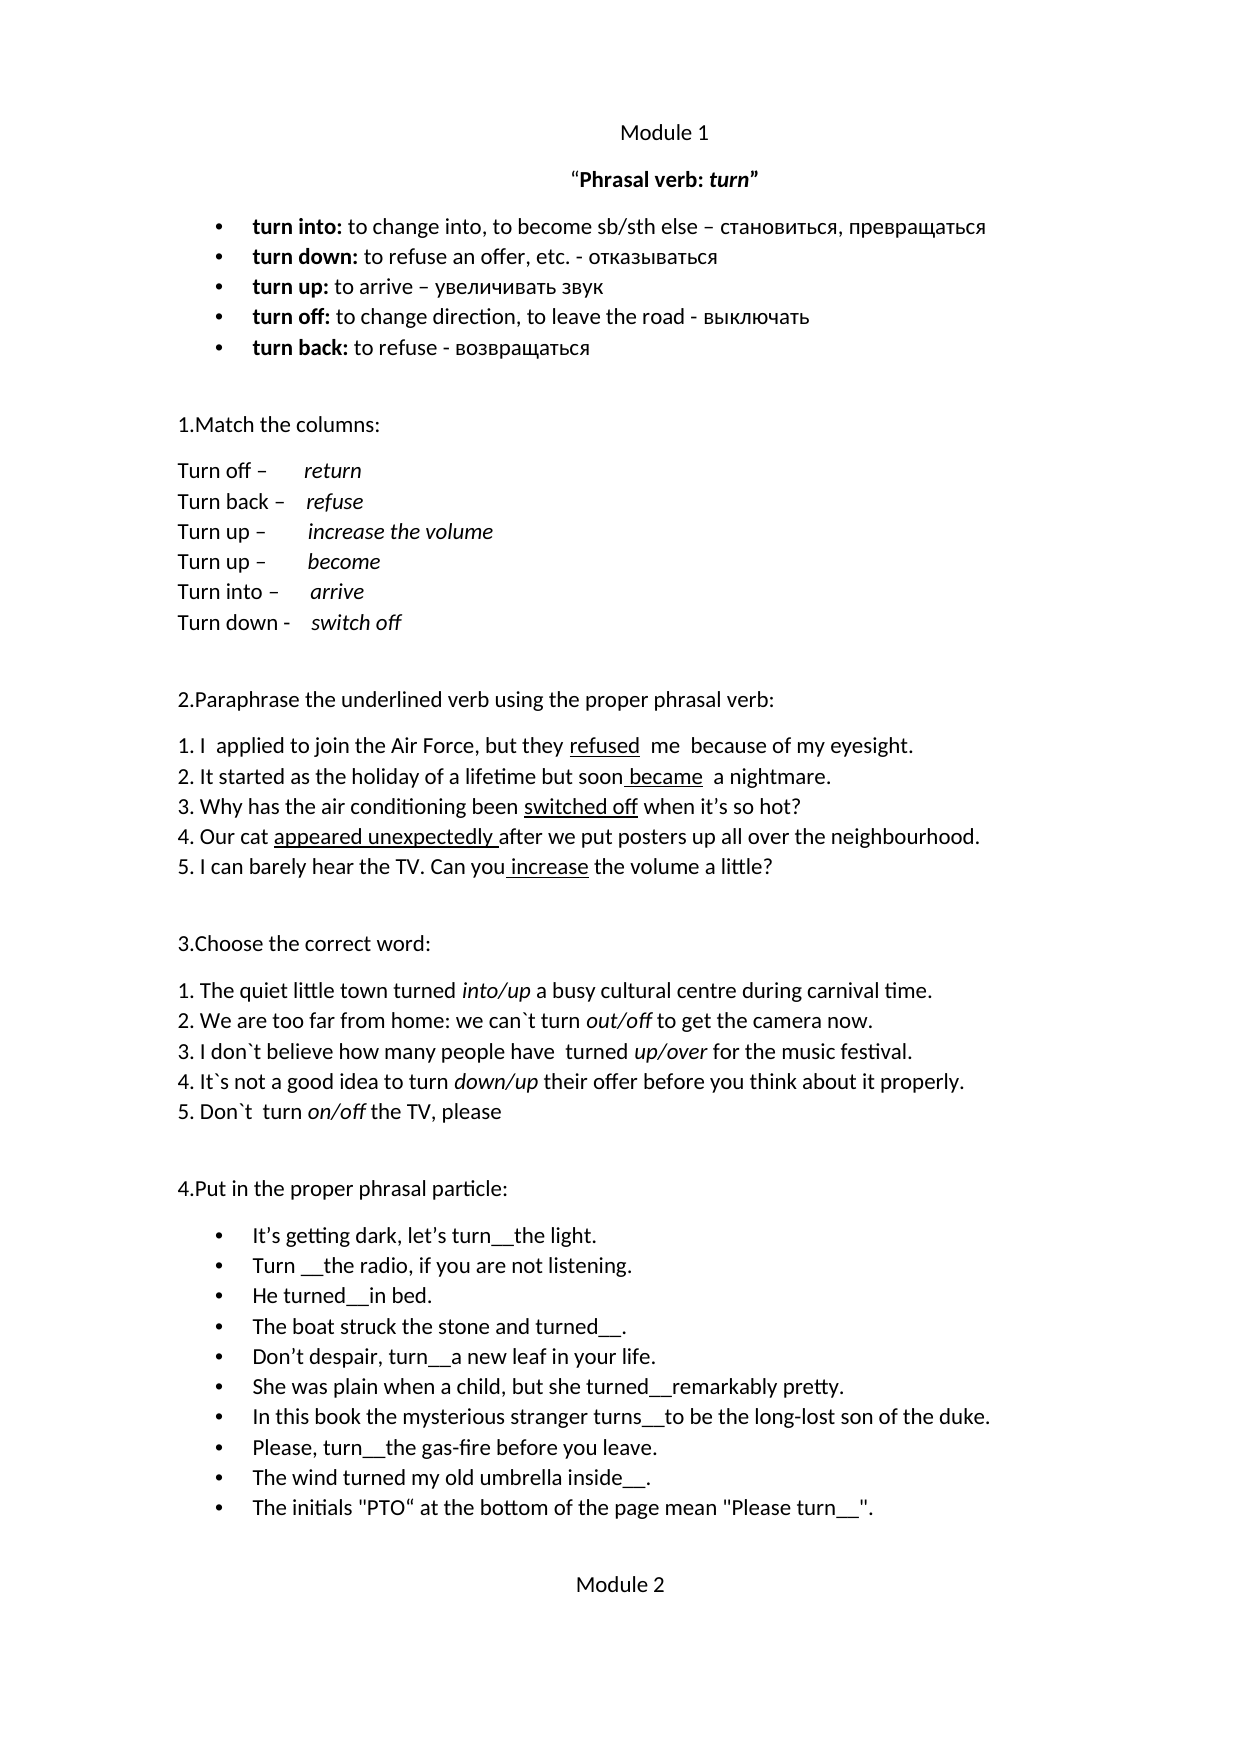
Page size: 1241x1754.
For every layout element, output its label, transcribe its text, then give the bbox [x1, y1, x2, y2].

list He turned__in bed. [215, 1282, 1152, 1310]
text Module 2 [89, 1570, 1152, 1598]
text 2. It started as the holiday of a lifetime but soon became a nightmare. [177, 762, 1152, 790]
text Turn into – arrive [177, 577, 1152, 606]
list turn into: to change into, to become sb/sth else – становиться, превращаться [215, 212, 1152, 240]
text 1. I applied to join the Air Force, but they refused me because of my eyesight. [177, 732, 1152, 760]
text 1.Match the columns: [177, 410, 1152, 438]
text 2. We are too far from home: we can`t turn out/off to get the camera now. [177, 1007, 1152, 1035]
list Please, turn__the gas-fire before you leave. [215, 1433, 1152, 1461]
text 1. The quiet little town turned into/up a busy cultural centre during carnival time. [177, 976, 1152, 1004]
list turn down: to refuse an offer, etc. - отказываться [215, 242, 1152, 270]
list turn back: to refuse - возвращаться [215, 333, 1152, 361]
list In this book the mysterious stranger turns__to be the long-lost son of the duke. [215, 1402, 1152, 1431]
text 2.Paraphrase the underlined verb using the proper phrasal verb: [177, 685, 1152, 713]
text 3. I don`t believe how many people have turned up/over for the music festival. [177, 1037, 1152, 1065]
list Don’t despair, turn__a new leaf in your life. [215, 1342, 1152, 1370]
text Turn up – increase the volume [177, 517, 1152, 545]
list turn up: to arrive – увеличивать звук [215, 272, 1152, 300]
list Turn __the radio, if you are not listening. [215, 1251, 1152, 1279]
list The boat struck the stone and turned__. [215, 1312, 1152, 1340]
list turn off: to change direction, to leave the road - выключать [215, 302, 1152, 331]
text 4.Put in the proper phrasal particle: [177, 1174, 1152, 1202]
text Turn back – refuse [177, 487, 1152, 515]
text “Phrasal verb: turn” [177, 165, 1152, 193]
text 5. Don`t turn on/off the TV, please [177, 1097, 1152, 1125]
text 4. It`s not a good idea to turn down/up their offer before you think about it properly. [177, 1067, 1152, 1095]
list It’s getting dark, let’s turn__the light. [215, 1221, 1152, 1249]
text 5. I can barely hear the TV. Can you increase the volume a little? [177, 852, 1152, 881]
text Module 1 [177, 118, 1152, 146]
list She was plain when a child, but she turned__remarkably pretty. [215, 1372, 1152, 1400]
text 3. Why has the air conditioning been switched off when it’s so hot? [177, 792, 1152, 820]
text 3.Choose the correct word: [177, 929, 1152, 958]
text Turn up – become [177, 547, 1152, 575]
list The initials "PTO“ at the bottom of the page mean "Please turn__". [215, 1493, 1152, 1521]
text 4. Our cat appeared unexpectedly after we put posters up all over the neighbourhood. [177, 822, 1152, 850]
list The wind turned my old umbrella inside__. [215, 1463, 1152, 1491]
text Turn down - switch off [177, 608, 1152, 636]
text Turn off – return [177, 457, 1152, 485]
